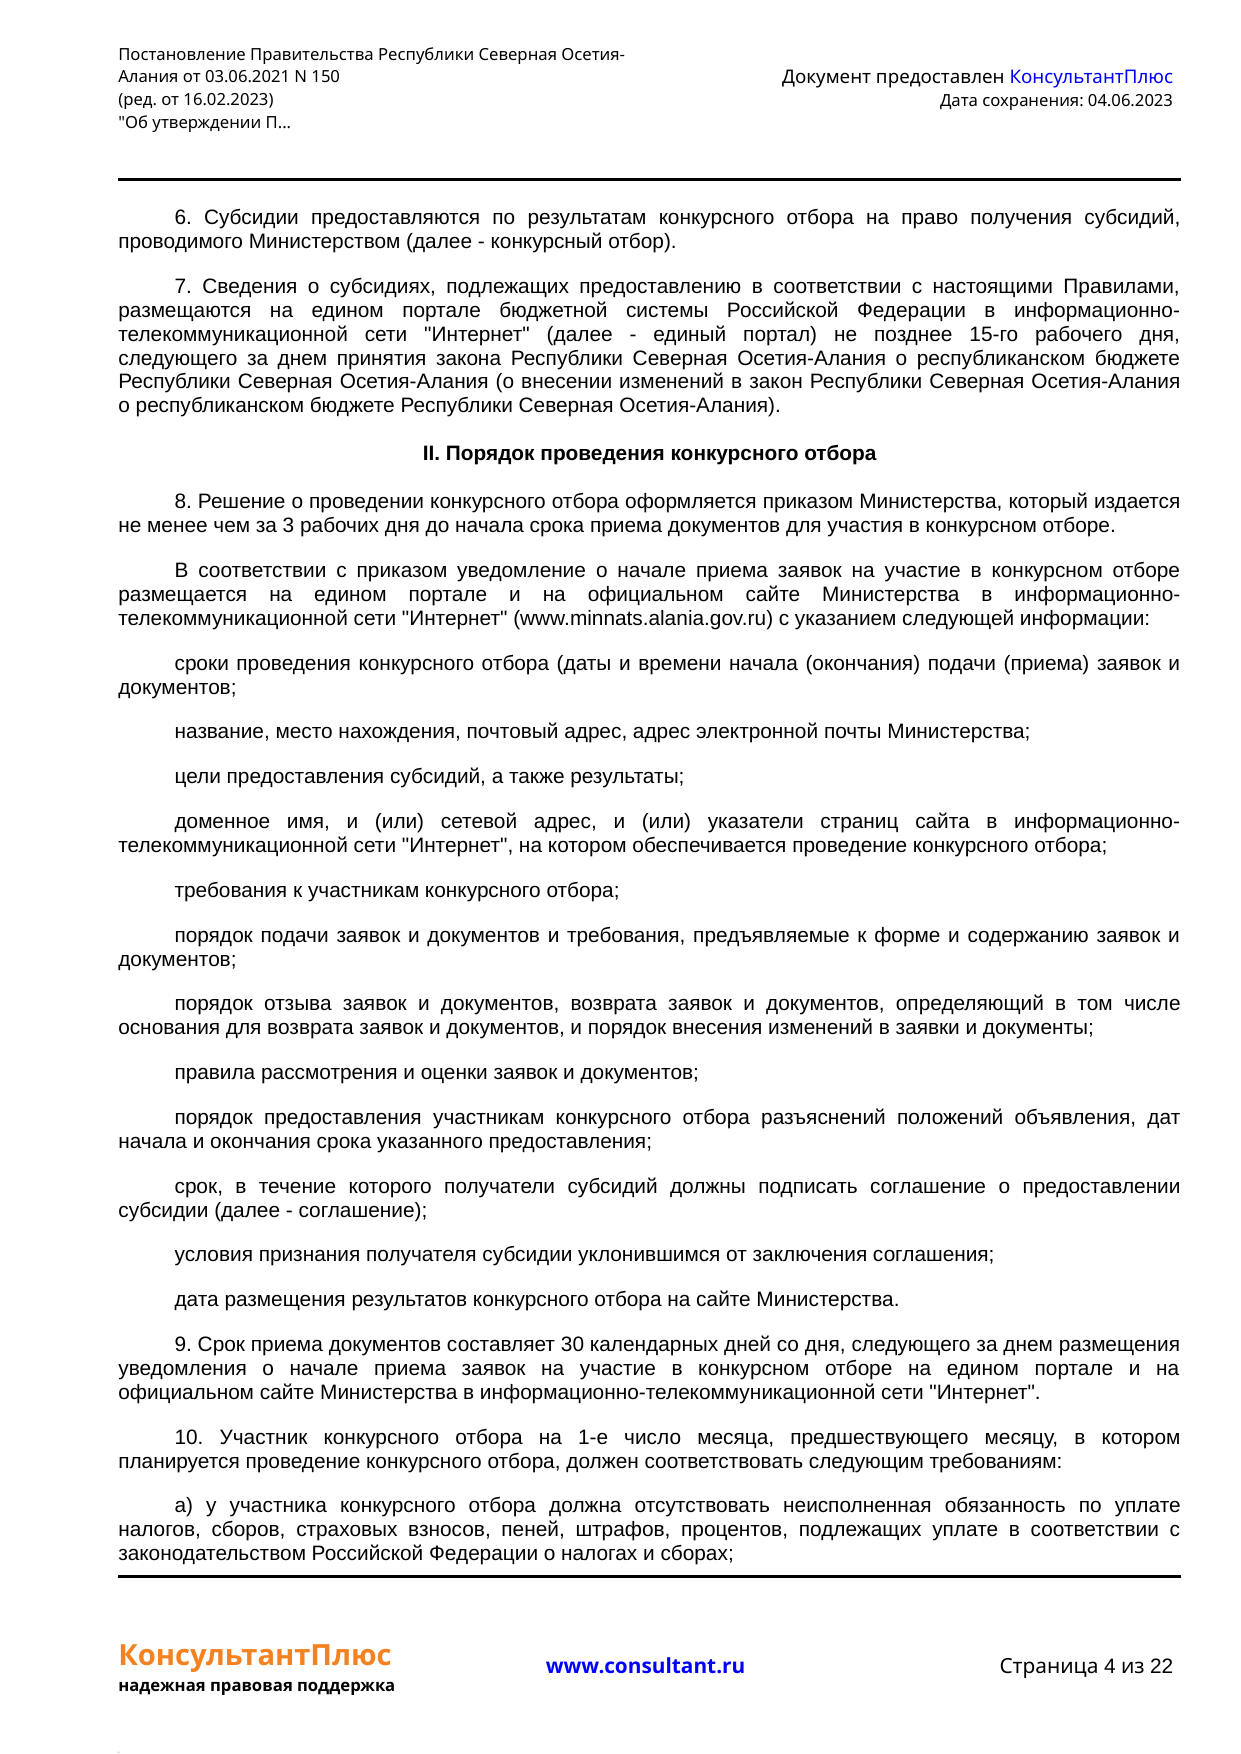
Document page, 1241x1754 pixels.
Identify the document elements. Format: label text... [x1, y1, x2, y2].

text доменное имя, и (или) сетевой адрес, и (или) указатели страниц сайта в информационно-телекоммуникационной сети "Интернет", на котором обеспечивается проведение конкурсного отбора; [118, 809, 1181, 857]
text 7. Сведения о субсидиях, подлежащих предоставлению в соответствии с настоящими Правилами, размещаются на едином портале бюджетной системы Российской Федерации в информационно-телекоммуникационной сети "Интернет" (далее - единый портал) не позднее 15-го рабочего дня, следующего за днем принятия закона Республики Северная Осетия-Алания о республиканском бюджете Республики Северная Осетия-Алания (о внесении изменений в закон Республики Северная Осетия-Алания о республиканском бюджете Республики Северная Осетия-Алания). [118, 273, 1181, 417]
text условия признания получателя субсидии уклонившимся от заключения соглашения; [118, 1242, 1181, 1266]
text 8. Решение о проведении конкурсного отбора оформляется приказом Министерства, который издается не менее чем за 3 рабочих дня до начала срока приема документов для участия в конкурсном отборе. [118, 489, 1181, 537]
text требования к участникам конкурсного отбора; [118, 878, 1181, 902]
text а) у участника конкурсного отбора должна отсутствовать неисполненная обязанность по уплате налогов, сборов, страховых взносов, пеней, штрафов, процентов, подлежащих уплате в соответствии с законодательством Российской Федерации о налогах и сборах; [118, 1493, 1181, 1565]
text 9. Срок приема документов составляет 30 календарных дней со дня, следующего за днем размещения уведомления о начале приема заявок на участие в конкурсном отборе на едином портале и на официальном сайте Министерства в информационно-телекоммуникационной сети "Интернет". [118, 1332, 1181, 1404]
text название, место нахождения, почтовый адрес, адрес электронной почты Министерства; [118, 719, 1181, 743]
text 6. Субсидии предоставляются по результатам конкурсного отбора на право получения субсидий, проводимого Министерством (далее - конкурсный отбор). [118, 205, 1181, 253]
text 10. Участник конкурсного отбора на 1-е число месяца, предшествующего месяцу, в котором планируется проведение конкурсного отбора, должен соответствовать следующим требованиям: [118, 1424, 1181, 1472]
text порядок подачи заявок и документов и требования, предъявляемые к форме и содержанию заявок и документов; [118, 922, 1181, 970]
text сроки проведения конкурсного отбора (даты и времени начала (окончания) подачи (приема) заявок и документов; [118, 651, 1181, 698]
title II. Порядок проведения конкурсного отбора [118, 441, 1181, 465]
text правила рассмотрения и оценки заявок и документов; [118, 1060, 1181, 1084]
text цели предоставления субсидий, а также результаты; [118, 764, 1181, 788]
text В соответствии с приказом уведомление о начале приема заявок на участие в конкурсном отборе размещается на едином портале и на официальном сайте Министерства в информационно-телекоммуникационной сети "Интернет" (www.minnats.alania.gov.ru) с указанием следующей информации: [118, 558, 1181, 630]
text дата размещения результатов конкурсного отбора на сайте Министерства. [118, 1287, 1181, 1311]
text порядок отзыва заявок и документов, возврата заявок и документов, определяющий в том числе основания для возврата заявок и документов, и порядок внесения изменений в заявки и документы; [118, 991, 1181, 1039]
text порядок предоставления участникам конкурсного отбора разъяснений положений объявления, дат начала и окончания срока указанного предоставления; [118, 1105, 1181, 1153]
text срок, в течение которого получатели субсидий должны подписать соглашение о предоставлении субсидии (далее - соглашение); [118, 1173, 1181, 1221]
